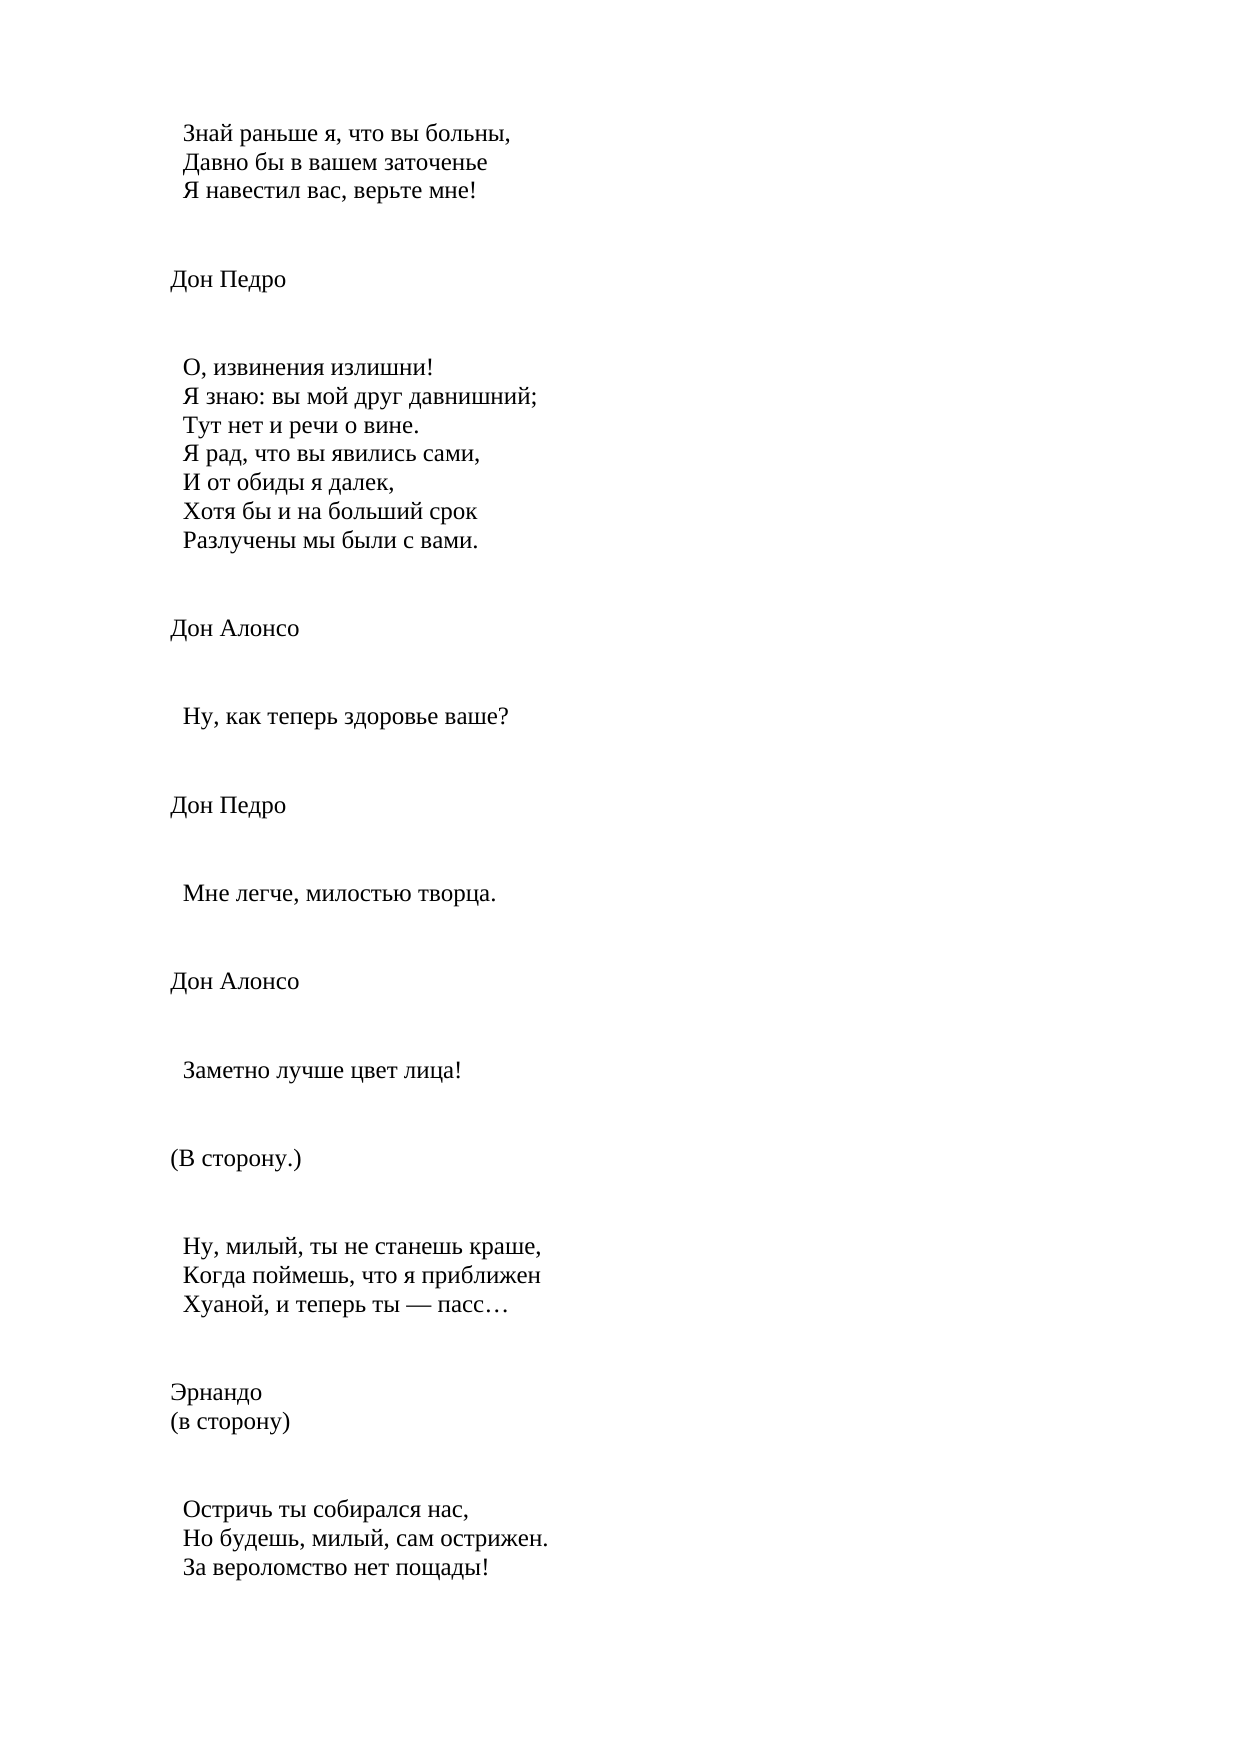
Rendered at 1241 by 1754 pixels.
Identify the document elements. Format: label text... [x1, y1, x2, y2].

text Эрнандо [139, 1377, 1101, 1406]
text Я знаю: вы мой друг давнишний; [139, 381, 1101, 410]
text Ну, как теперь здоровье ваше? [139, 701, 1101, 730]
text Давно бы в вашем заточенье [139, 147, 1101, 176]
text (В сторону.) [139, 1143, 1101, 1172]
text Но будешь, милый, сам острижен. [139, 1523, 1101, 1552]
text Хотя бы и на больший срок [139, 496, 1101, 525]
text Мне легче, милостью творца. [139, 878, 1101, 907]
text Разлучены мы были с вами. [139, 525, 1101, 553]
text Я рад, что вы явились сами, [139, 438, 1101, 467]
text Дон Алонсо [139, 613, 1101, 642]
text Остричь ты собирался нас, [139, 1494, 1101, 1523]
text Тут нет и речи о вине. [139, 410, 1101, 438]
text Знай раньше я, что вы больны, [139, 118, 1101, 147]
text Заметно лучше цвет лица! [139, 1055, 1101, 1083]
text Когда поймешь, что я приближен [139, 1260, 1101, 1289]
text (в сторону) [139, 1406, 1101, 1435]
text За вероломство нет пощады! [139, 1552, 1101, 1581]
text Я навестил вас, верьте мне! [139, 176, 1101, 204]
text Дон Педро [139, 264, 1101, 293]
text Дон Педро [139, 790, 1101, 818]
text Дон Алонсо [139, 966, 1101, 995]
text Хуаной, и теперь ты — пасс… [139, 1289, 1101, 1318]
text О, извинения излишни! [139, 352, 1101, 381]
text Ну, милый, ты не станешь краше, [139, 1231, 1101, 1260]
text И от обиды я далек, [139, 467, 1101, 496]
